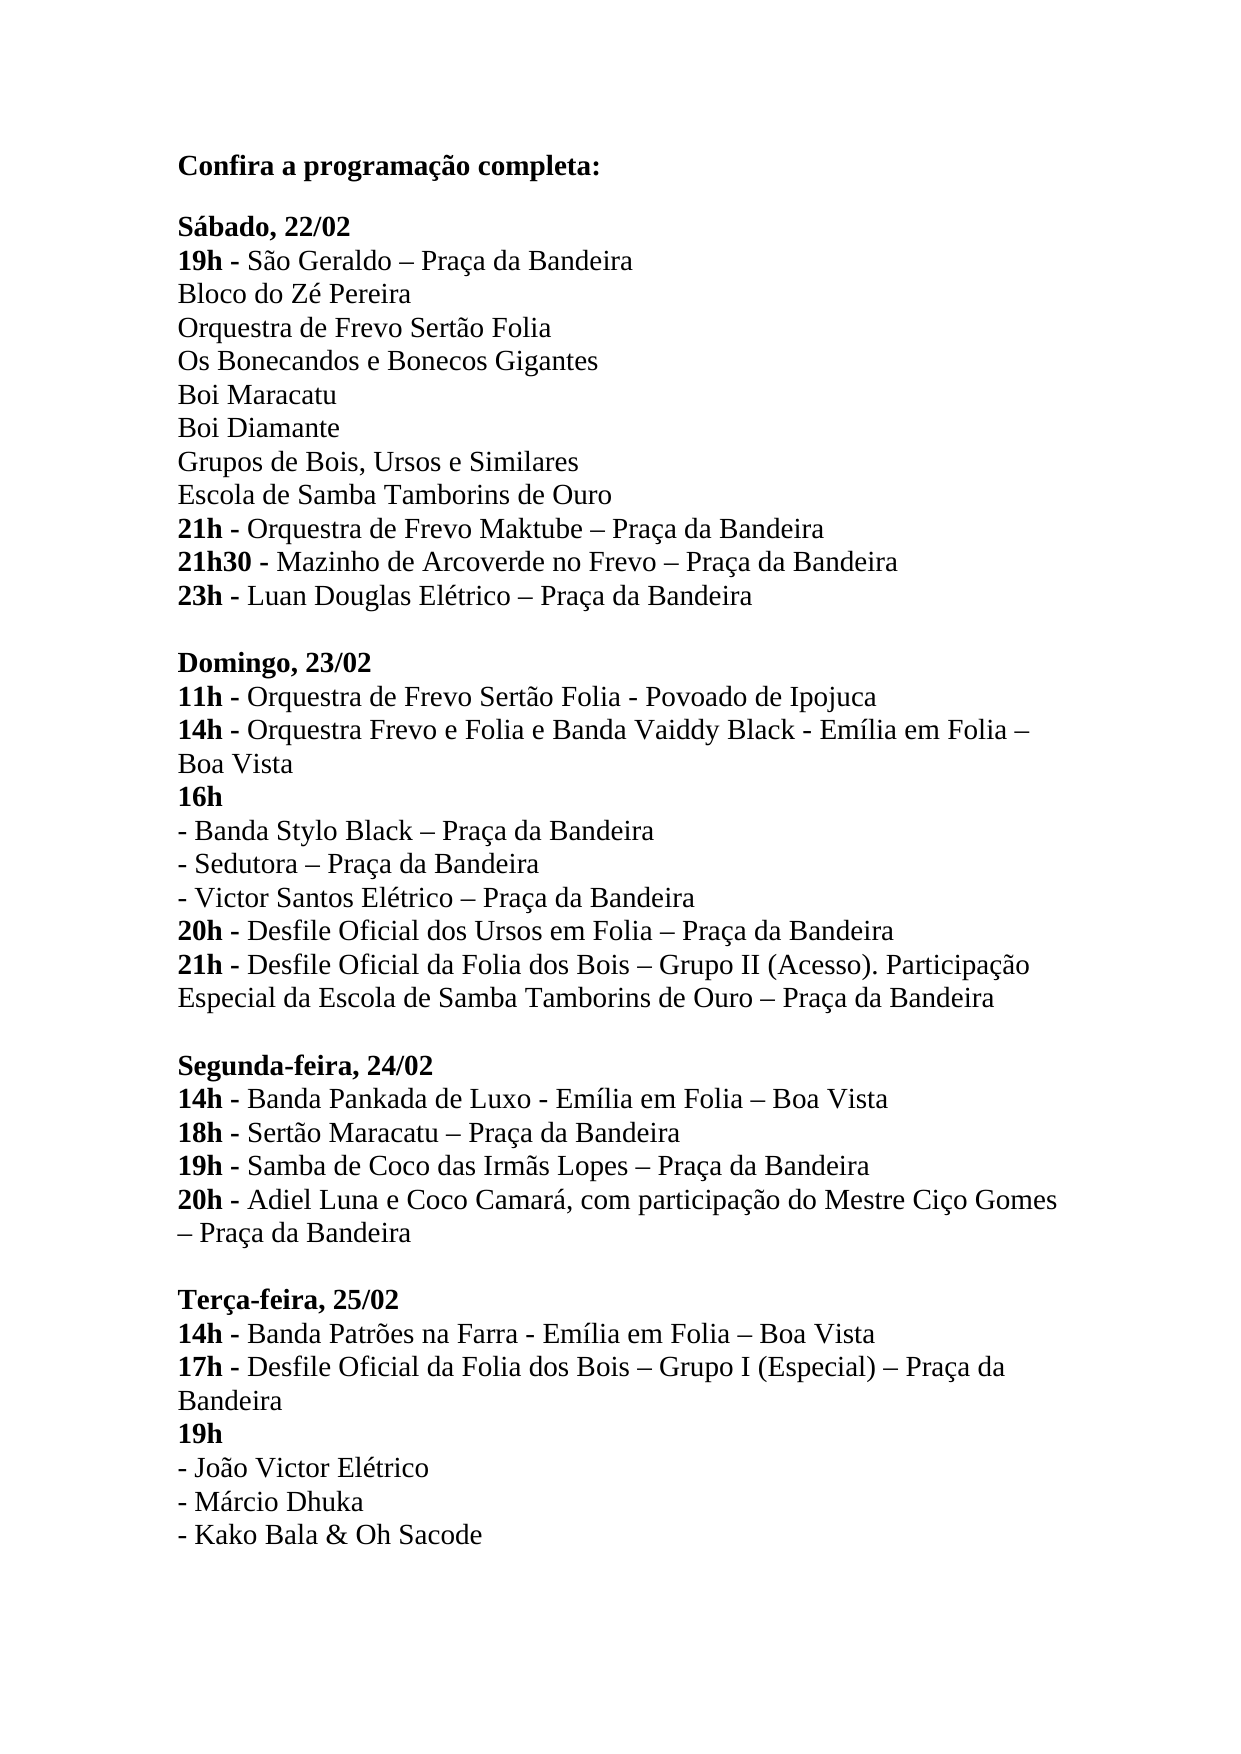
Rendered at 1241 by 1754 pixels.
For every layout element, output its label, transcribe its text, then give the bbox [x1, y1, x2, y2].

text Confira a programação completa: [177, 148, 1063, 181]
text Sábado, 22/02 19h - São Geraldo – Praça da Bandeira Bloco do Zé Pereira Orquestra de Frevo Sertão Folia Os Bonecandos e Bonecos Gigantes Boi Maracatu Boi Diamante Grupos de Bois, Ursos e Similares Escola de Samba Tamborins de Ouro 21h - Orquestra de Frevo Maktube – Praça da Bandeira 21h30 - Mazinho de Arcoverde no Frevo – Praça da Bandeira 23h - Luan Douglas Elétrico – Praça da Bandeira Domingo, 23/02 11h - Orquestra de Frevo Sertão Folia - Povoado de Ipojuca 14h - Orquestra Frevo e Folia e Banda Vaiddy Black - Emília em Folia – Boa Vista 16h - Banda Stylo Black – Praça da Bandeira - Sedutora – Praça da Bandeira - Victor Santos Elétrico – Praça da Bandeira 20h - Desfile Oficial dos Ursos em Folia – Praça da Bandeira 21h - Desfile Oficial da Folia dos Bois – Grupo II (Acesso). Participação Especial da Escola de Samba Tamborins de Ouro – Praça da Bandeira Segunda-feira, 24/02 14h - Banda Pankada de Luxo - Emília em Folia – Boa Vista 18h - Sertão Maracatu – Praça da Bandeira 19h - Samba de Coco das Irmãs Lopes – Praça da Bandeira 20h - Adiel Luna e Coco Camará, com participação do Mestre Ciço Gomes – Praça da Bandeira Terça-feira, 25/02 14h - Banda Patrões na Farra - Emília em Folia – Boa Vista 17h - Desfile Oficial da Folia dos Bois – Grupo I (Especial) – Praça da Bandeira 19h - João Victor Elétrico - Márcio Dhuka - Kako Bala & Oh Sacode [177, 209, 1063, 1579]
